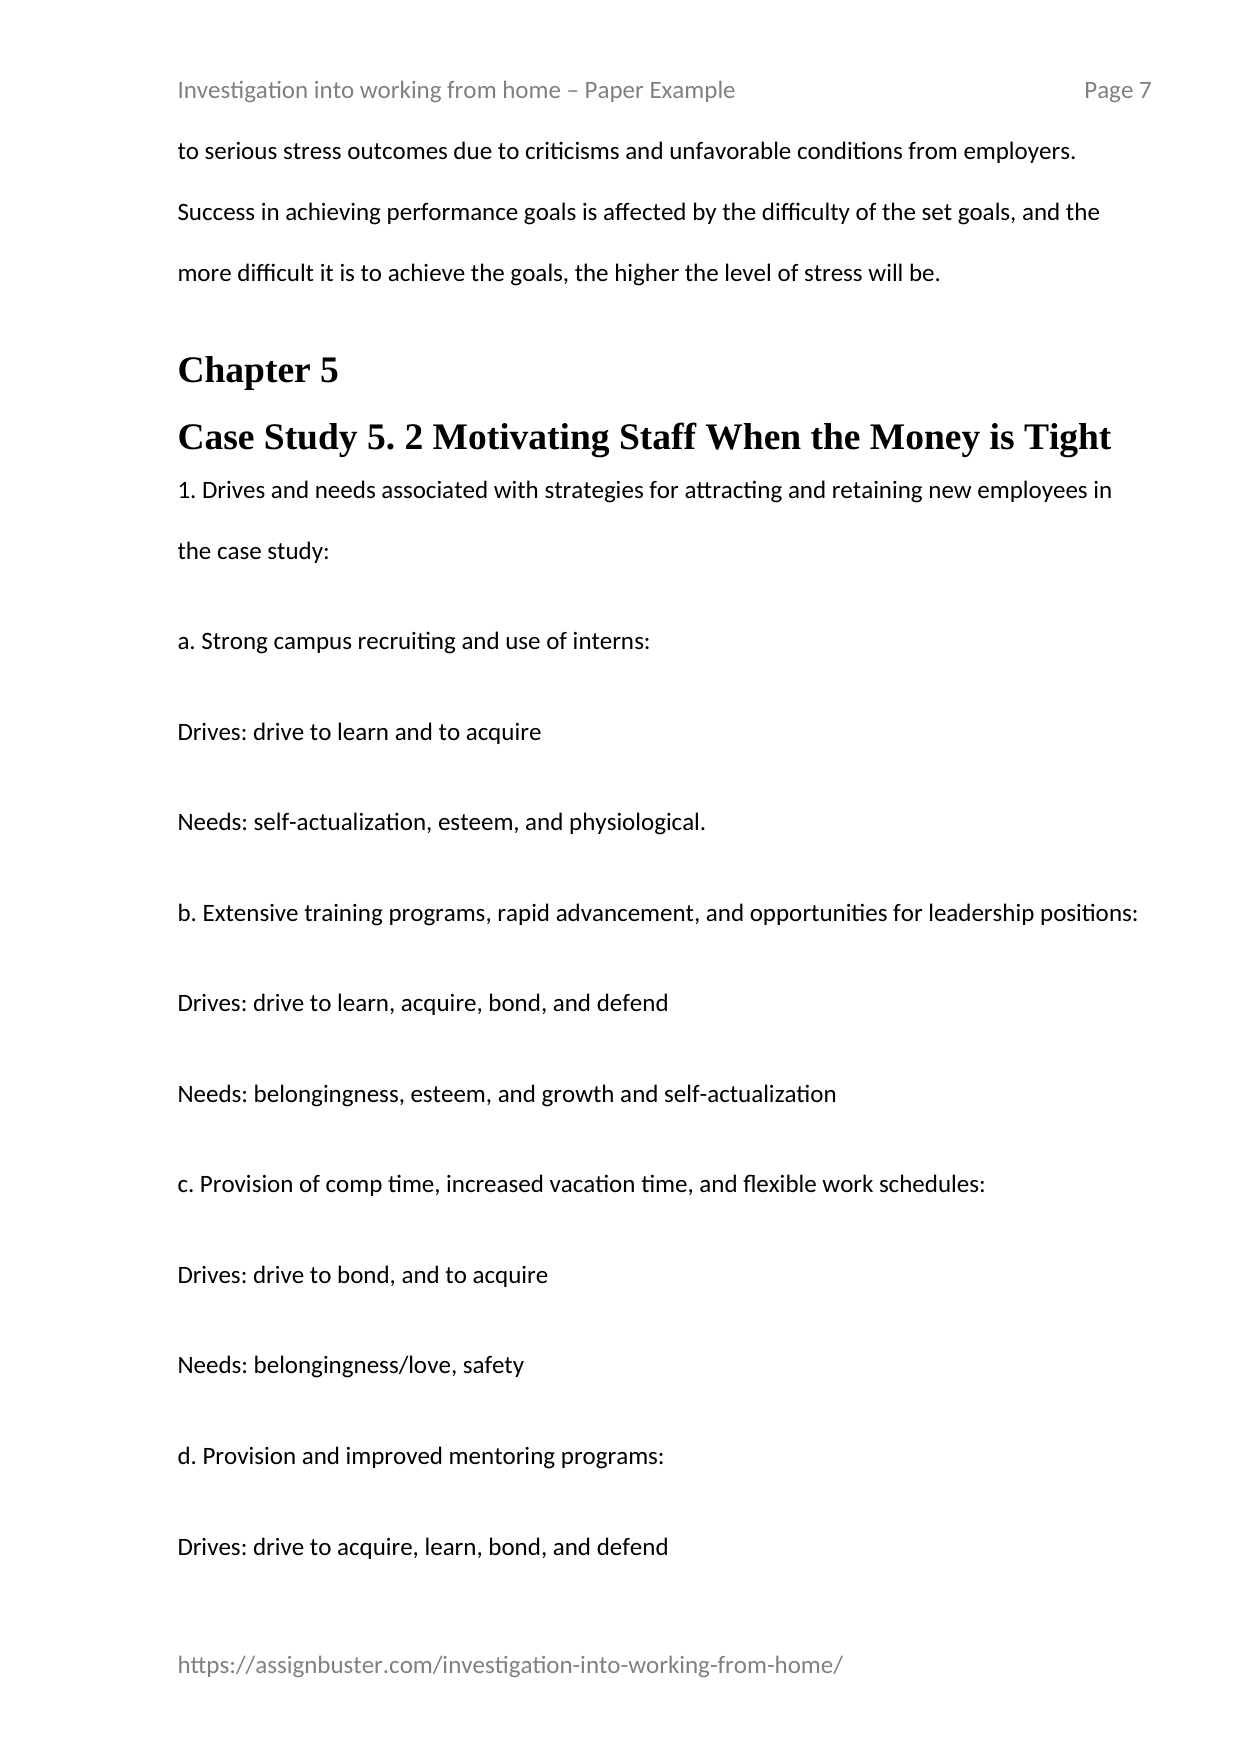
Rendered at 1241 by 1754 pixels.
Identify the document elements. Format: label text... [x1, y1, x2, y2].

text a. Strong campus recruiting and use of interns: [177, 625, 1152, 656]
text Drives: drive to bond, and to acquire [177, 1259, 1152, 1289]
text c. Provision of comp time, increased vacation time, and flexible work schedules: [177, 1168, 1152, 1199]
text d. Provision and improved mentoring programs: [177, 1440, 1152, 1471]
text Drives: drive to learn and to acquire [177, 716, 1152, 746]
text b. Extensive training programs, rapid advancement, and opportunities for leadership positions: [177, 897, 1152, 927]
text Needs: belongingness, esteem, and growth and self-actualization [177, 1078, 1152, 1108]
subtitle Chapter 5 [177, 347, 1152, 391]
text Needs: belongingness/love, safety [177, 1349, 1152, 1380]
subtitle Case Study 5. 2 Motivating Staff When the Money is Tight [177, 415, 1152, 458]
text Drives: drive to acquire, learn, bond, and defend [177, 1531, 1152, 1561]
text Drives: drive to learn, acquire, bond, and defend [177, 987, 1152, 1018]
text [177, 135, 1152, 287]
text 1. Drives and needs associated with strategies for attracting and retaining new employees in the case study: [177, 474, 1152, 565]
text Needs: self-actualization, esteem, and physiological. [177, 806, 1152, 837]
